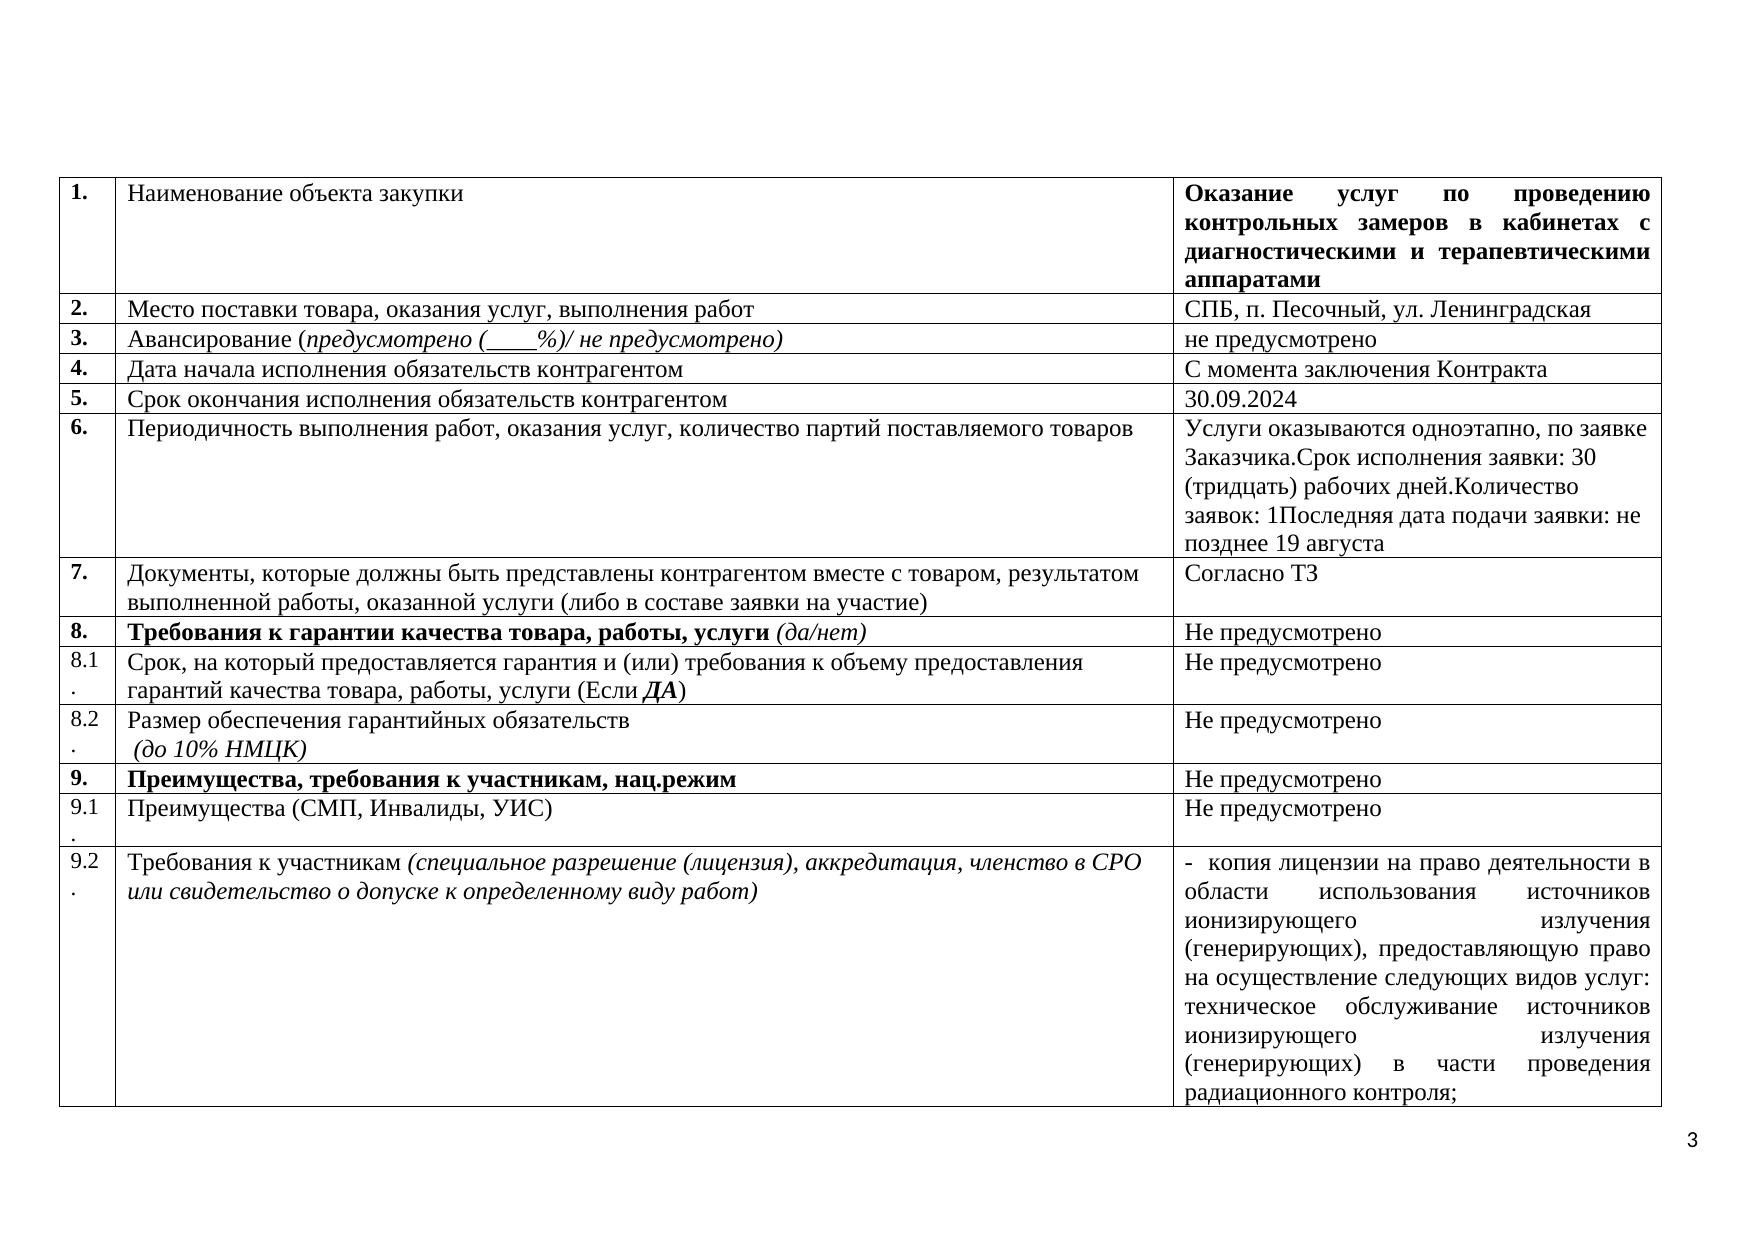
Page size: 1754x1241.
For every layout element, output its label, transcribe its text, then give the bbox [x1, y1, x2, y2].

table_cell Периодичность выполнения работ, оказания услуг, количество партий поставляемого товаров [116, 414, 1173, 557]
table_cell Документы, которые должны быть представлены контрагентом вместе с товаром, результатом выполненной работы, оказанной услуги (либо в составе заявки на участие) [116, 558, 1173, 616]
table_cell СПБ, п. Песочный, ул. Ленинградская [1174, 294, 1661, 323]
table_cell 8. [60, 617, 115, 646]
table_cell Дата начала исполнения обязательств контрагентом [393, 354, 1173, 383]
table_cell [116, 847, 1173, 1106]
table_header Оказание услуг по проведению контрольных замеров в кабинетах с диагностическими и терапевтическими аппаратами [1174, 178, 1661, 293]
table_cell 4. [60, 354, 115, 383]
table_cell Место поставки товара, оказания услуг, выполнения работ [116, 294, 1173, 323]
table_cell 9. [60, 764, 115, 792]
table_cell 30.09.2024 [1174, 384, 1661, 412]
table_cell Не предусмотрено [1174, 705, 1661, 763]
table_cell Преимущества (СМП, Инвалиды, УИС) [116, 794, 1173, 846]
table_cell 6. [60, 414, 115, 557]
table_cell Не предусмотрено [1174, 617, 1661, 646]
table_cell 7. [60, 558, 115, 616]
table_cell не предусмотрено [1174, 324, 1661, 353]
table_cell Требования к гарантии качества товара, работы, услуги (да/нет) [116, 617, 1173, 646]
table_cell 8.1. [60, 647, 115, 704]
table_cell 5. [60, 384, 115, 412]
table_cell 2. [60, 294, 115, 323]
table_cell Срок, на который предоставляется гарантия и (или) требования к объему предоставления гарантий качества товара, работы, услуги (Если ДА) [686, 647, 1173, 704]
table_header Наименование объекта закупки [116, 178, 1173, 293]
table_cell Авансирование (предусмотрено (____%)/ не предусмотрено) [116, 324, 1173, 353]
table_cell Размер обеспечения гарантийных обязательств (до 10% НМЦК) [116, 705, 1173, 763]
table_cell Преимущества, требования к участникам, нац.режим [116, 764, 1173, 792]
table_cell Срок окончания исполнения обязательств контрагентом [116, 384, 1173, 412]
table_cell 9.2. [60, 847, 115, 1106]
table_cell 3. [60, 324, 115, 353]
table_cell Не предусмотрено [1174, 647, 1661, 704]
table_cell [1174, 847, 1661, 1106]
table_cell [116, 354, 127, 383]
table_cell Услуги оказываются одноэтапно, по заявке Заказчика. [1174, 414, 1661, 557]
table_cell 9.1. [60, 794, 115, 846]
table_cell Согласно ТЗ [1174, 558, 1661, 616]
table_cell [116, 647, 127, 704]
table_cell С момента заключения Контракта [1174, 354, 1661, 383]
table_cell Не предусмотрено [1174, 794, 1661, 846]
table_cell 8.2. [60, 705, 115, 763]
table_header 1. [60, 178, 115, 293]
table_cell Не предусмотрено [1174, 764, 1661, 792]
